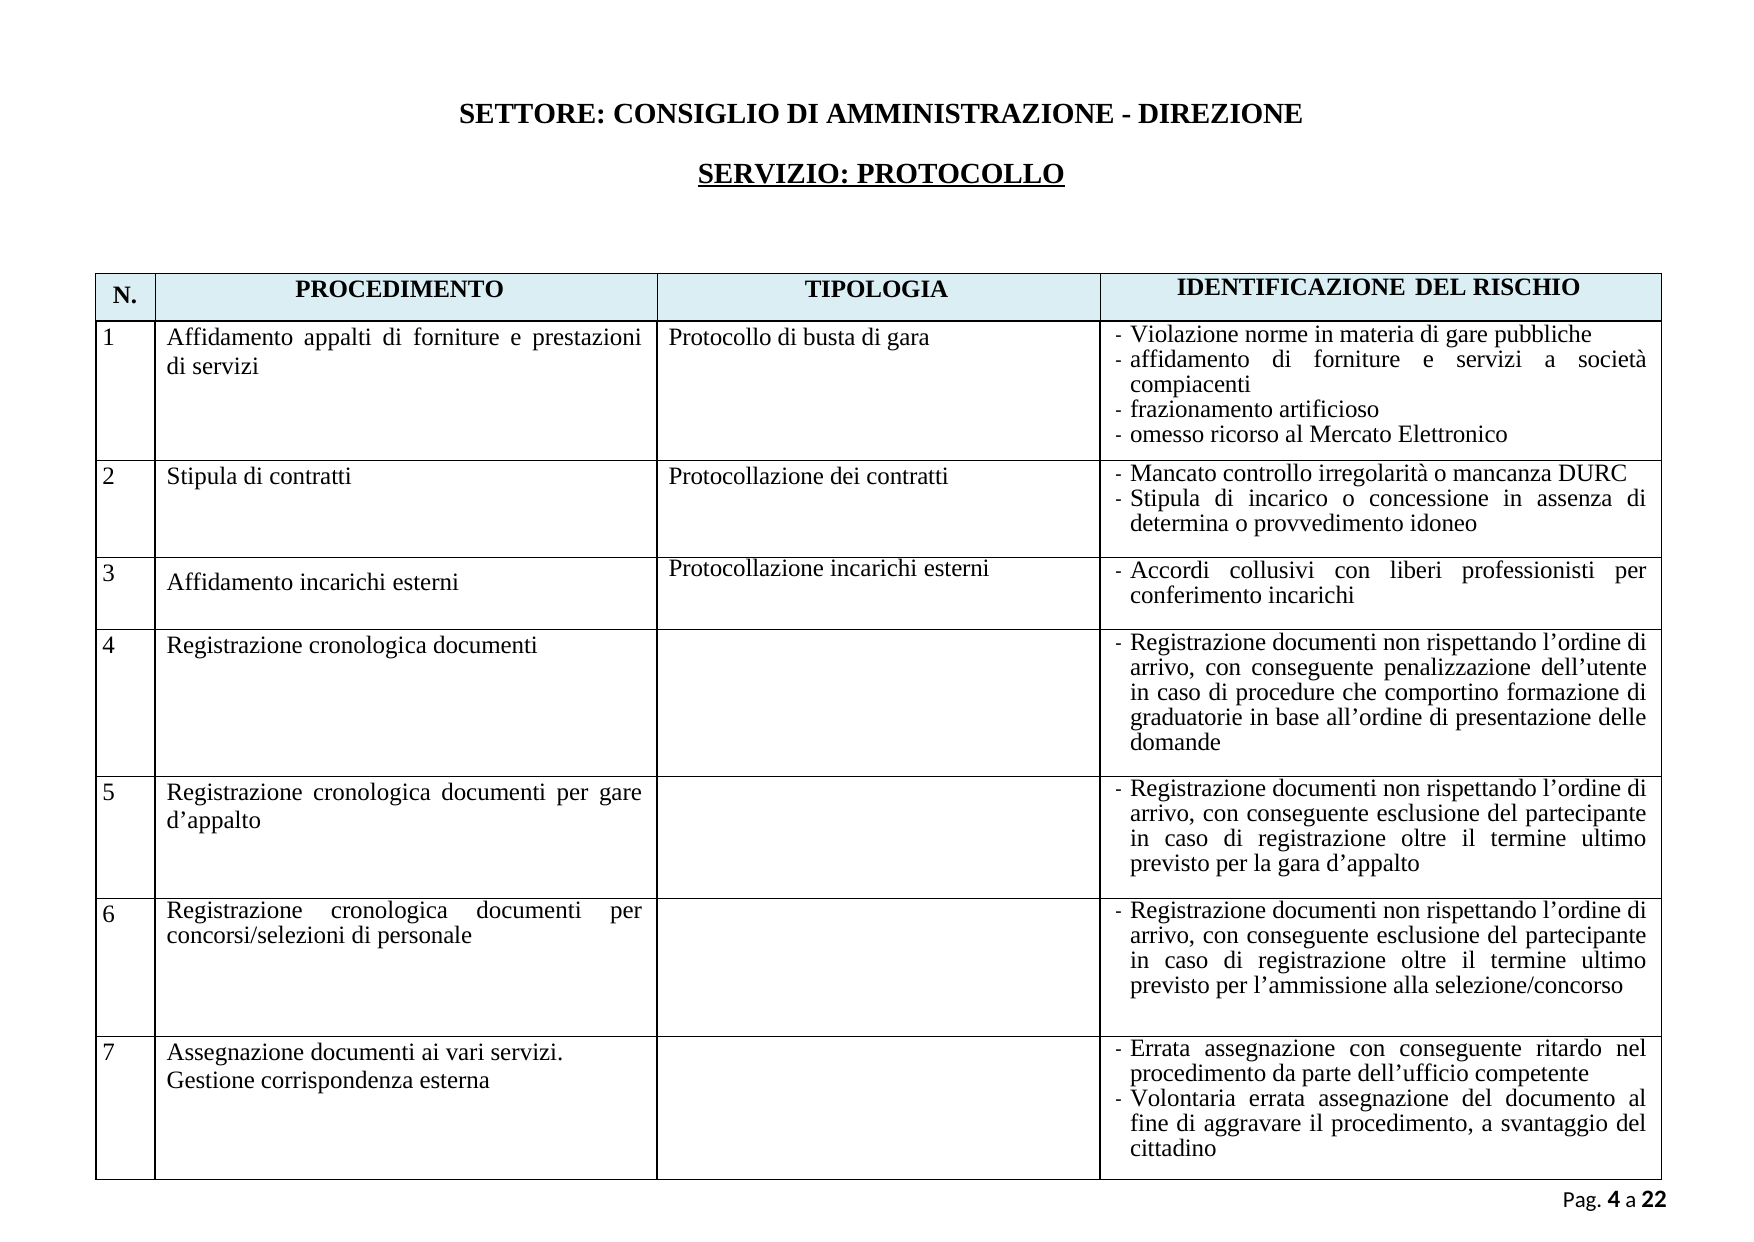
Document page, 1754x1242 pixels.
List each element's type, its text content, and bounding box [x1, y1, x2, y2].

table_cell Errata assegnazione con conseguente ritardo nel procedimento da parte dell’ufficio competente Volontaria errata assegnazione del documento al fine di aggravare il procedimento, a svantaggio del cittadino Ritardo nella consegna della corrispondenza in uscita [1101, 1037, 1661, 1178]
table_cell 5 [97, 777, 154, 897]
table_cell Protocollazione incarichi esterni [658, 558, 1099, 629]
table_header PROCEDIMENTO [156, 274, 657, 320]
table_cell 2 [97, 461, 154, 557]
table_cell Registrazione cronologica documenti per gare d’appalto [156, 777, 656, 897]
table_cell 6 [97, 899, 154, 1036]
table_cell Assegnazione documenti ai vari servizi. Gestione corrispondenza esterna [156, 1037, 656, 1178]
table_cell Protocollazione dei contratti [658, 461, 1099, 557]
table_cell Registrazione documenti non rispettando l’ordine di arrivo, con conseguente esclusione del partecipante in caso di registrazione oltre il termine ultimo previsto per l’ammissione alla selezione/concorso [1101, 899, 1661, 1036]
table_header Protocollo di busta di gara [658, 322, 1099, 460]
table_cell [658, 777, 1099, 897]
table_header Affidamento appalti di forniture e prestazioni di servizi [156, 322, 656, 460]
table_cell [658, 899, 1099, 1036]
table_cell Registrazione documenti non rispettando l’ordine di arrivo, con conseguente esclusione del partecipante in caso di registrazione oltre il termine ultimo previsto per la gara d’appalto [1101, 777, 1661, 897]
table_cell 3 [97, 558, 154, 629]
table_cell 4 [97, 630, 154, 776]
table_header TIPOLOGIA [658, 274, 1100, 320]
table_header N. [96, 274, 155, 320]
table_cell [658, 1037, 1099, 1178]
table_cell Affidamento incarichi esterni [156, 558, 656, 629]
table_header IDENTIFICAZIONE DEL RISCHIO [1101, 274, 1661, 320]
table_cell Registrazione cronologica documenti [156, 630, 656, 776]
table_cell Accordi collusivi con liberi professionisti per conferimento incarichi [1101, 558, 1661, 629]
table_cell Mancato controllo irregolarità o mancanza DURC Stipula di incarico o concessione in assenza di determina o provvedimento idoneo [1101, 461, 1661, 557]
table_header Violazione norme in materia di gare pubbliche affidamento di forniture e servizi a società compiacenti frazionamento artificioso omesso ricorso al Mercato Elettronico [1101, 322, 1661, 460]
table_cell [658, 630, 1099, 776]
table_header 1 [97, 322, 154, 460]
table_cell 7 [97, 1037, 154, 1178]
table_cell Registrazione cronologica documenti per concorsi/selezioni di personale [156, 899, 656, 1036]
table_cell Registrazione documenti non rispettando l’ordine di arrivo, con conseguente penalizzazione dell’utente in caso di procedure che comportino formazione di graduatorie in base all’ordine di presentazione delle domande [1101, 630, 1661, 776]
table_cell Stipula di contratti [156, 461, 656, 557]
